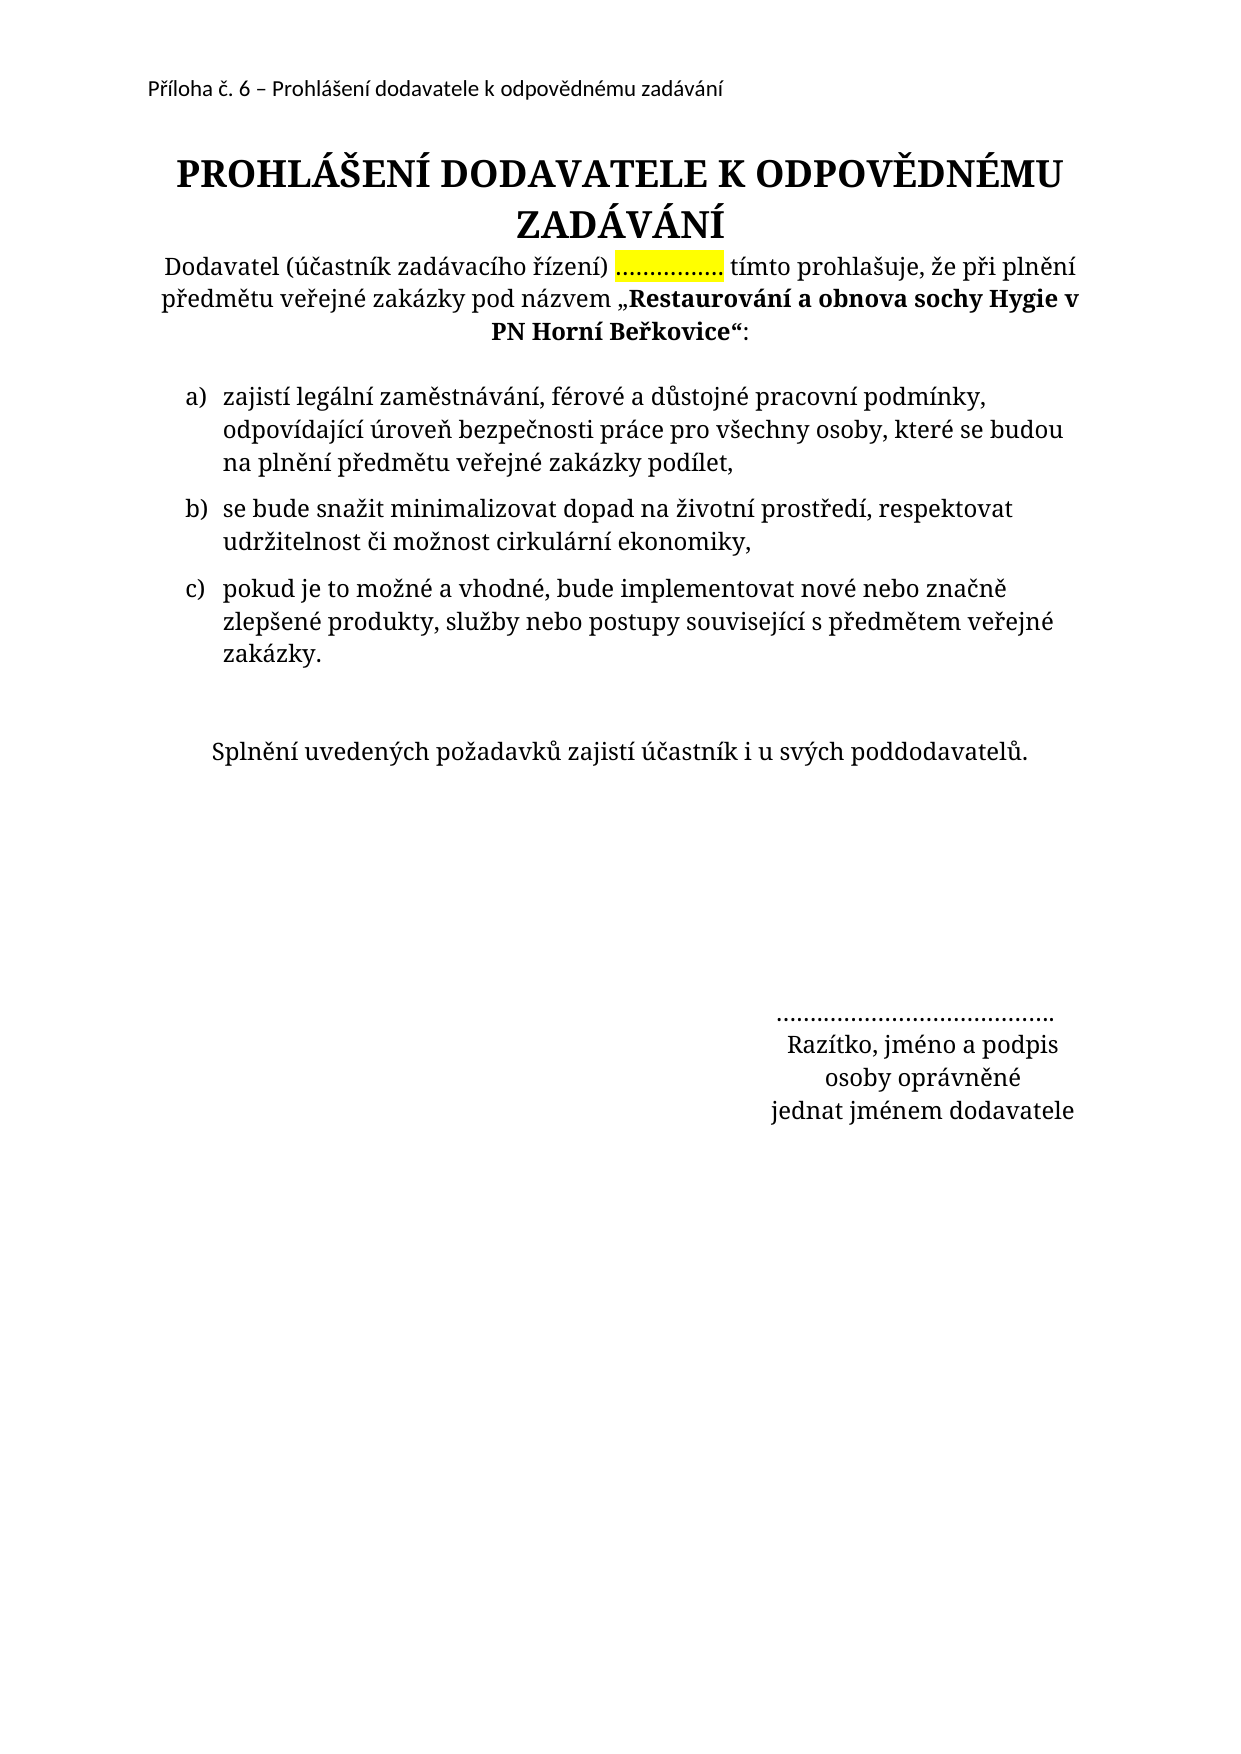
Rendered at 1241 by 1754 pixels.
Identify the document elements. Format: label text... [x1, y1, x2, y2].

list se bude snažit minimalizovat dopad na životní prostředí, respektovat udržitelnost či možnost cirkulární ekonomiky, [185, 492, 1093, 557]
text jednat jménem dodavatele [753, 1093, 1093, 1126]
text PROHLÁŠENÍ DODAVATELE K ODPOVĚDNÉMU ZADÁVÁNÍ [148, 148, 1093, 250]
list zajistí legální zaměstnávání, férové a důstojné pracovní podmínky, odpovídající úroveň bezpečnosti práce pro všechny osoby, které se budou na plnění předmětu veřejné zakázky podílet, [185, 380, 1093, 478]
text Splnění uvedených požadavků zajistí účastník i u svých poddodavatelů. [148, 735, 1093, 767]
text Razítko, jméno a podpis [679, 1028, 1093, 1061]
text …….……………………………. [738, 996, 1093, 1028]
text Dodavatel (účastník zadávacího řízení) ……………. tímto prohlašuje, že při plnění předmětu veřejné zakázky pod názvem „Restaurování a obnova sochy Hygie v PN Horní Beřkovice“: [148, 250, 1093, 347]
list pokud je to možné a vhodné, bude implementovat nové nebo značně zlepšené produkty, služby nebo postupy související s předmětem veřejné zakázky. [185, 572, 1093, 670]
text osoby oprávněné [753, 1061, 1093, 1093]
